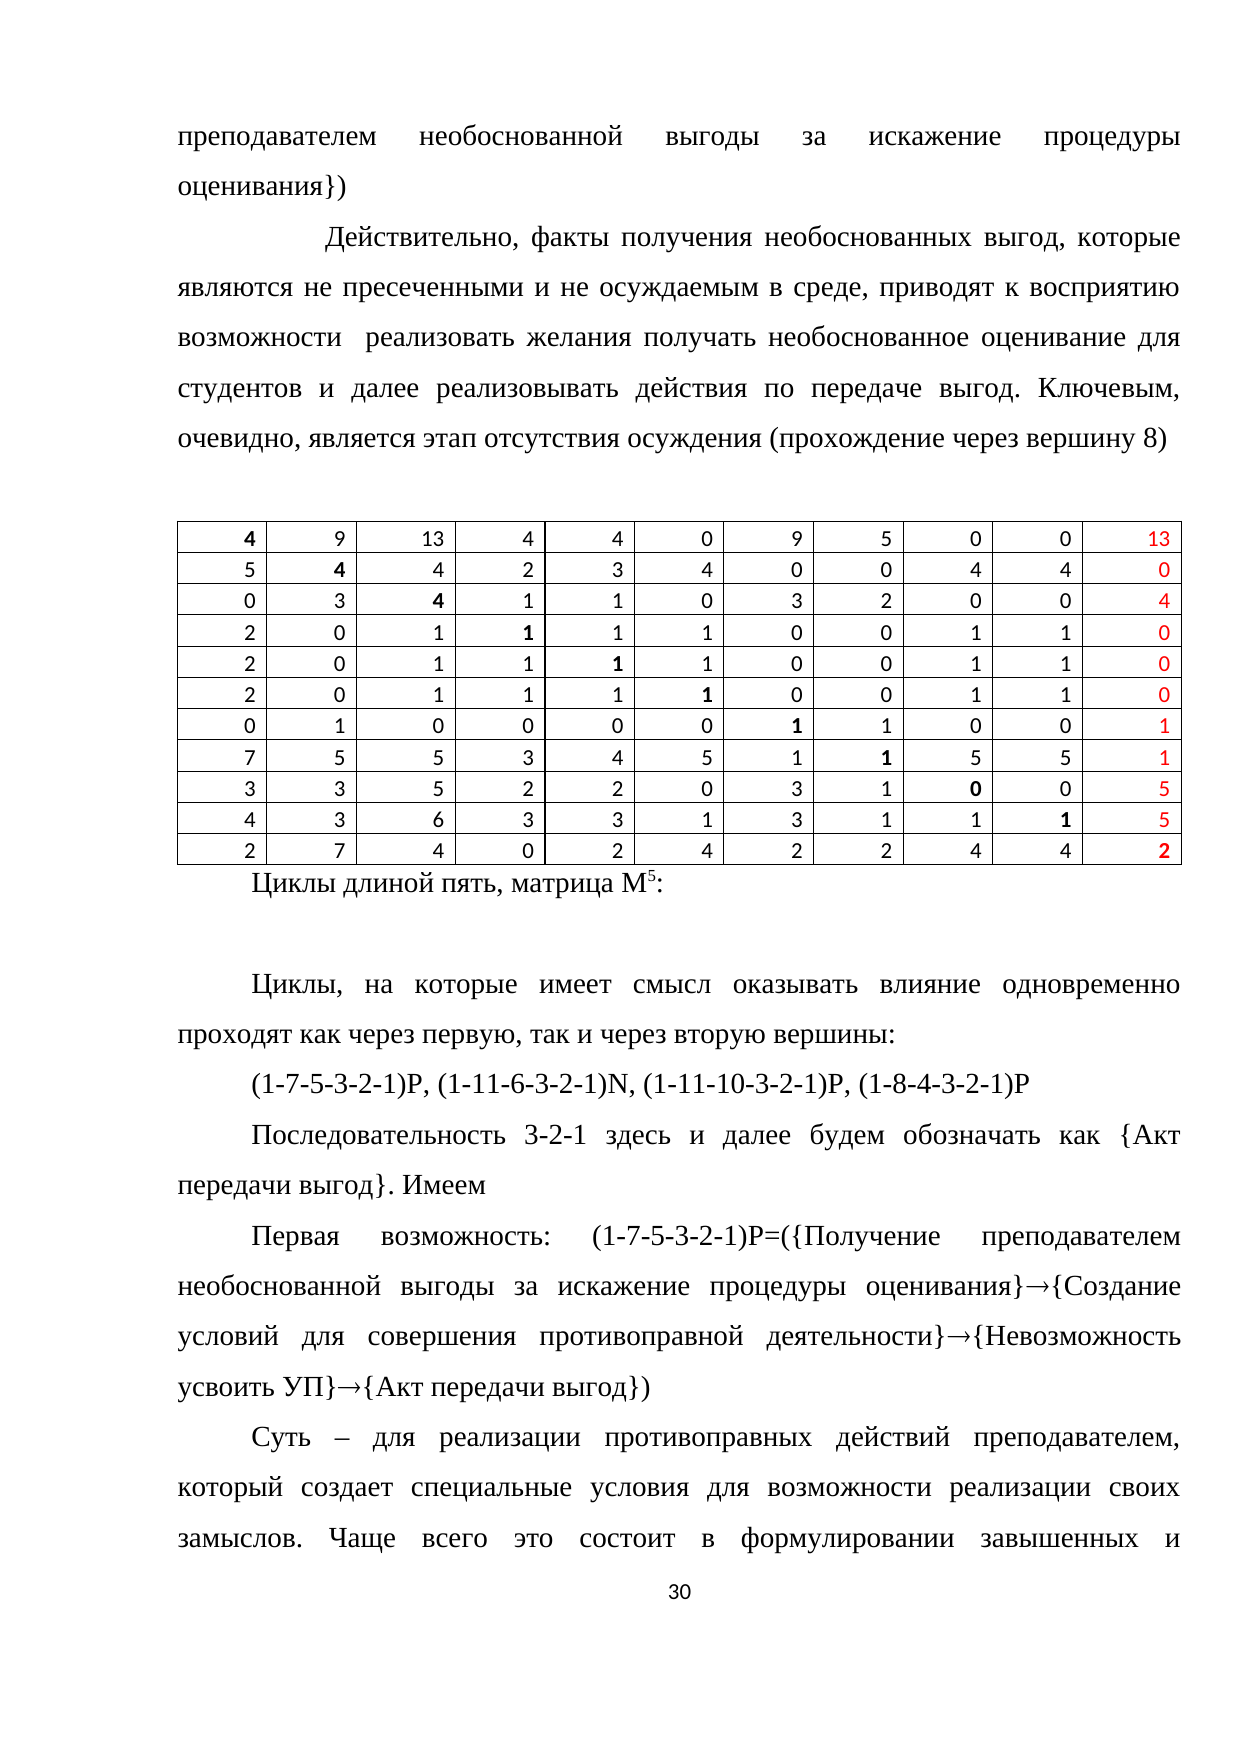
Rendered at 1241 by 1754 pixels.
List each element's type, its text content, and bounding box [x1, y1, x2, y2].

table_cell 1 [546, 647, 634, 677]
table_cell 2 [456, 553, 544, 583]
table_cell 0 [635, 772, 723, 802]
table_cell 0 [1083, 678, 1181, 708]
table_cell 0 [456, 709, 544, 739]
text Последовательность 3-2-1 здесь и далее будем обозначать как {Акт передачи выгод}. Имеем [177, 1117, 1181, 1201]
table_cell 0 [267, 647, 356, 677]
table_cell 1 [357, 647, 455, 677]
table_cell 3 [267, 803, 356, 833]
table_header 4 [456, 522, 544, 552]
table_cell 1 [814, 709, 903, 739]
table_cell 1 [814, 803, 903, 833]
table_cell 1 [904, 803, 992, 833]
table_cell 0 [635, 709, 723, 739]
table_header 4 [178, 522, 266, 552]
table_cell 0 [814, 647, 903, 677]
table_cell 3 [267, 772, 356, 802]
table_cell 0 [357, 709, 455, 739]
table_cell 1 [635, 678, 723, 708]
table_header 9 [267, 522, 356, 552]
table_cell 0 [267, 678, 356, 708]
table_cell 5 [635, 740, 723, 771]
table_cell 1 [635, 647, 723, 677]
table_cell 1 [904, 615, 992, 646]
table_cell 1 [456, 678, 544, 708]
table_cell 1 [1083, 709, 1181, 739]
table_cell 0 [1083, 647, 1181, 677]
table_cell 0 [904, 772, 992, 802]
table_cell 3 [724, 803, 813, 833]
table_cell 3 [546, 553, 634, 583]
table_cell 0 [814, 553, 903, 583]
table_cell 3 [724, 772, 813, 802]
table_cell 0 [178, 584, 266, 614]
table_cell 1 [724, 740, 813, 771]
table_cell 0 [724, 615, 813, 646]
table_cell 2 [1083, 834, 1181, 864]
table_cell 5 [1083, 803, 1181, 833]
table_header 4 [546, 522, 634, 552]
table_cell 4 [357, 553, 455, 583]
table_cell 4 [635, 553, 723, 583]
table_cell 0 [724, 678, 813, 708]
table_cell 7 [178, 740, 266, 771]
table_cell 1 [993, 647, 1082, 677]
table_cell 2 [178, 678, 266, 708]
table_cell 1 [546, 678, 634, 708]
table_cell 5 [1083, 772, 1181, 802]
table_cell 7 [267, 834, 356, 864]
table_cell 2 [178, 647, 266, 677]
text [177, 118, 1181, 202]
table_cell 0 [993, 772, 1082, 802]
table_cell 3 [267, 584, 356, 614]
table_cell 0 [904, 584, 992, 614]
table_cell 1 [993, 803, 1082, 833]
table_cell 0 [993, 709, 1082, 739]
table_cell 0 [178, 709, 266, 739]
table_cell 2 [546, 772, 634, 802]
table_cell 3 [456, 740, 544, 771]
table_cell 0 [1083, 553, 1181, 583]
table_cell 3 [456, 803, 544, 833]
table_cell 1 [456, 647, 544, 677]
table_cell 2 [546, 834, 634, 864]
table_cell 0 [814, 678, 903, 708]
table_cell 4 [1083, 584, 1181, 614]
table_cell 1 [993, 678, 1082, 708]
table_cell 0 [993, 584, 1082, 614]
table_cell 5 [178, 553, 266, 583]
table_cell 5 [904, 740, 992, 771]
table_cell 6 [357, 803, 455, 833]
table_cell 1 [635, 615, 723, 646]
table_cell 4 [546, 740, 634, 771]
table_cell 0 [267, 615, 356, 646]
table_cell 5 [993, 740, 1082, 771]
table_cell 4 [904, 834, 992, 864]
table_cell 0 [546, 709, 634, 739]
table_cell 2 [456, 772, 544, 802]
table_header 0 [993, 522, 1082, 552]
table_cell 0 [456, 834, 544, 864]
table_cell 4 [357, 584, 455, 614]
table_cell 4 [178, 803, 266, 833]
text Циклы длиной пять, матрица M5: [177, 865, 1181, 899]
table_cell 3 [546, 803, 634, 833]
table_header 13 [357, 522, 455, 552]
table_header 0 [904, 522, 992, 552]
table_cell 1 [546, 615, 634, 646]
text Первая возможность: (1-7-5-3-2-1)P=({Получение преподавателем необоснованной выгоды за искажение процедуры оценивания}{Создание условий для совершения противоправной деятельности}{Невозможность усвоить УП}{Акт передачи выгод}) [177, 1218, 1181, 1402]
table_cell 1 [814, 740, 903, 771]
table_cell 4 [993, 834, 1082, 864]
table_cell 1 [357, 678, 455, 708]
text Циклы, на которые имеет смысл оказывать влияние одновременно проходят как через первую, так и через вторую вершины: [177, 966, 1181, 1050]
table_cell 2 [814, 834, 903, 864]
text (1-7-5-3-2-1)P, (1-11-6-3-2-1)N, (1-11-10-3-2-1)P, (1-8-4-3-2-1)P [177, 1067, 1181, 1100]
table_header 9 [724, 522, 813, 552]
table_cell 1 [546, 584, 634, 614]
table_cell 1 [993, 615, 1082, 646]
table_cell 5 [267, 740, 356, 771]
table_cell 2 [814, 584, 903, 614]
table_cell 0 [724, 647, 813, 677]
table_header 13 [1083, 522, 1181, 552]
table_cell 1 [267, 709, 356, 739]
table_cell 0 [1083, 615, 1181, 646]
table_cell 2 [178, 834, 266, 864]
table_cell 5 [357, 772, 455, 802]
table_cell 5 [357, 740, 455, 771]
table_cell 0 [814, 615, 903, 646]
table_cell 2 [178, 615, 266, 646]
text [177, 1419, 1181, 1553]
table_cell 3 [178, 772, 266, 802]
table_cell 0 [904, 709, 992, 739]
table_cell 1 [456, 584, 544, 614]
table_cell 1 [635, 803, 723, 833]
table_cell 1 [456, 615, 544, 646]
table_cell 4 [635, 834, 723, 864]
table_cell 2 [724, 834, 813, 864]
table_cell 4 [267, 553, 356, 583]
table_cell 0 [724, 553, 813, 583]
table_cell 1 [904, 678, 992, 708]
table_cell 4 [993, 553, 1082, 583]
table_cell 1 [724, 709, 813, 739]
table_cell 1 [904, 647, 992, 677]
table_cell 4 [904, 553, 992, 583]
text Действительно, факты получения необоснованных выгод, которые являются не пресеченными и не осуждаемым в среде, приводят к восприятию возможности реализовать желания получать необоснованное оценивание для студентов и далее реализовывать действия по передаче выгод. Ключевым, очевидно, является этап отсутствия осуждения (прохождение через вершину 8) [177, 219, 1181, 453]
table_header 5 [814, 522, 903, 552]
table_cell 1 [814, 772, 903, 802]
table_header 0 [635, 522, 723, 552]
table_cell 1 [1083, 740, 1181, 771]
table_cell 4 [357, 834, 455, 864]
table_cell 0 [635, 584, 723, 614]
table_cell 1 [357, 615, 455, 646]
table_cell 3 [724, 584, 813, 614]
